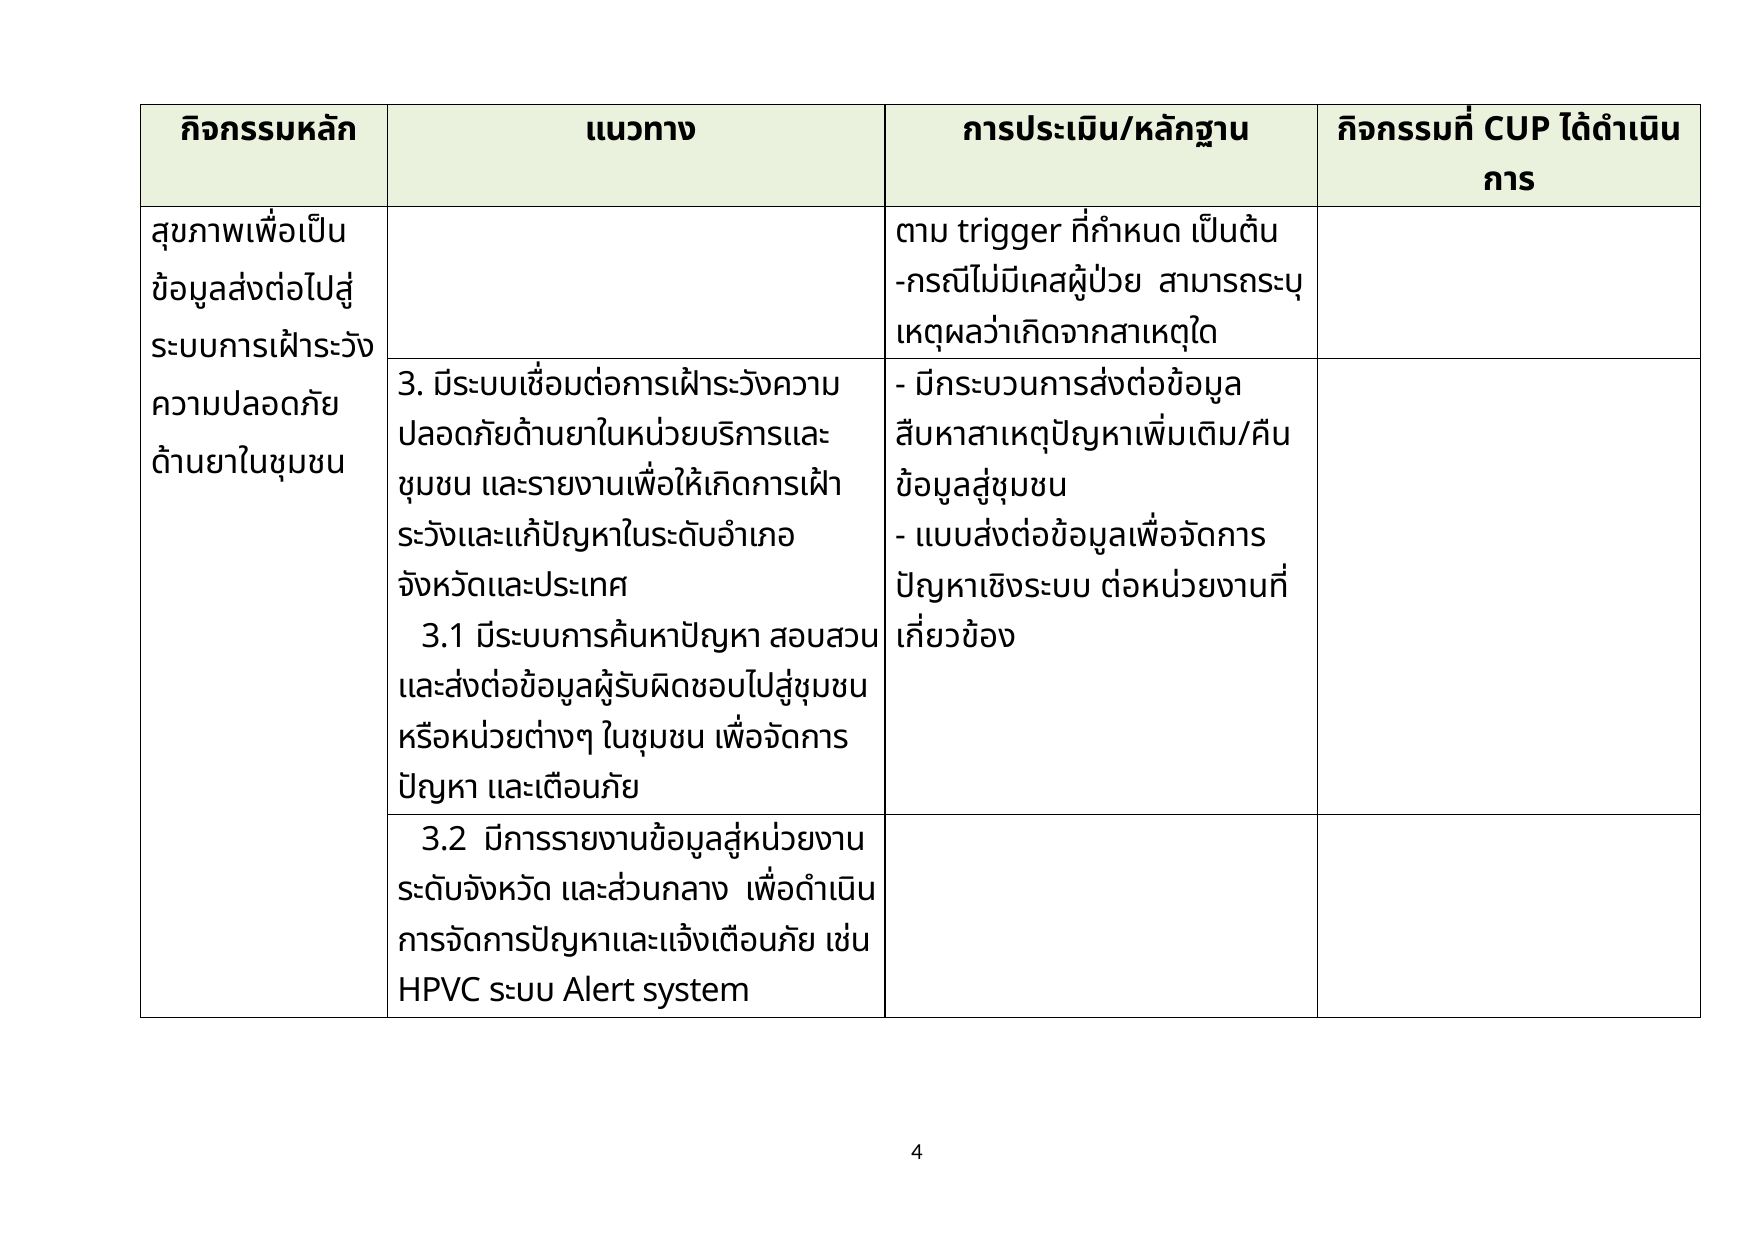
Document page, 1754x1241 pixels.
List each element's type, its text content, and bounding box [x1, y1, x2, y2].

table_cell [886, 815, 1317, 1017]
table_header กิจกรรมหลัก [141, 105, 387, 206]
table_cell [1318, 207, 1700, 358]
table_header การประเมิน/หลักฐาน [886, 105, 1317, 206]
table_cell - มีกระบวนการส่งต่อข้อมูล สืบหาสาเหตุปัญหาเพิ่มเติม/คืนข้อมูลสู่ชุมชน - แบบส่งต่อข้อมูลเพื่อจัดการปัญหาเชิงระบบ ต่อหน่วยงานที่เกี่ยวข้อง [886, 359, 1317, 813]
table_header แนวทาง [388, 105, 884, 206]
table_cell 3. มีระบบเชื่อมต่อการเฝ้าระวังความปลอดภัยด้านยาในหน่วยบริการและชุมชน และรายงานเพื่อให้เกิดการเฝ้าระวังและแก้ปัญหาในระดับอำเภอ จังหวัดและประเทศ 3.1 มีระบบการค้นหาปัญหา สอบสวน และส่งต่อข้อมูลผู้รับผิดชอบไปสู่ชุมชนหรือหน่วยต่างๆ ในชุมชน เพื่อจัดการปัญหา และเตือนภัย [388, 359, 884, 813]
table_cell [1318, 815, 1700, 1017]
table_header กิจกรรมที่ CUP ได้ดำเนินการ [1318, 105, 1700, 206]
table_cell 3.2 มีการรายงานข้อมูลสู่หน่วยงานระดับจังหวัด และส่วนกลาง เพื่อดำเนินการจัดการปัญหาและแจ้งเตือนภัย เช่น HPVC ระบบ Alert system [388, 815, 884, 1017]
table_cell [388, 207, 884, 358]
table_cell [1318, 359, 1700, 813]
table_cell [886, 207, 1317, 358]
